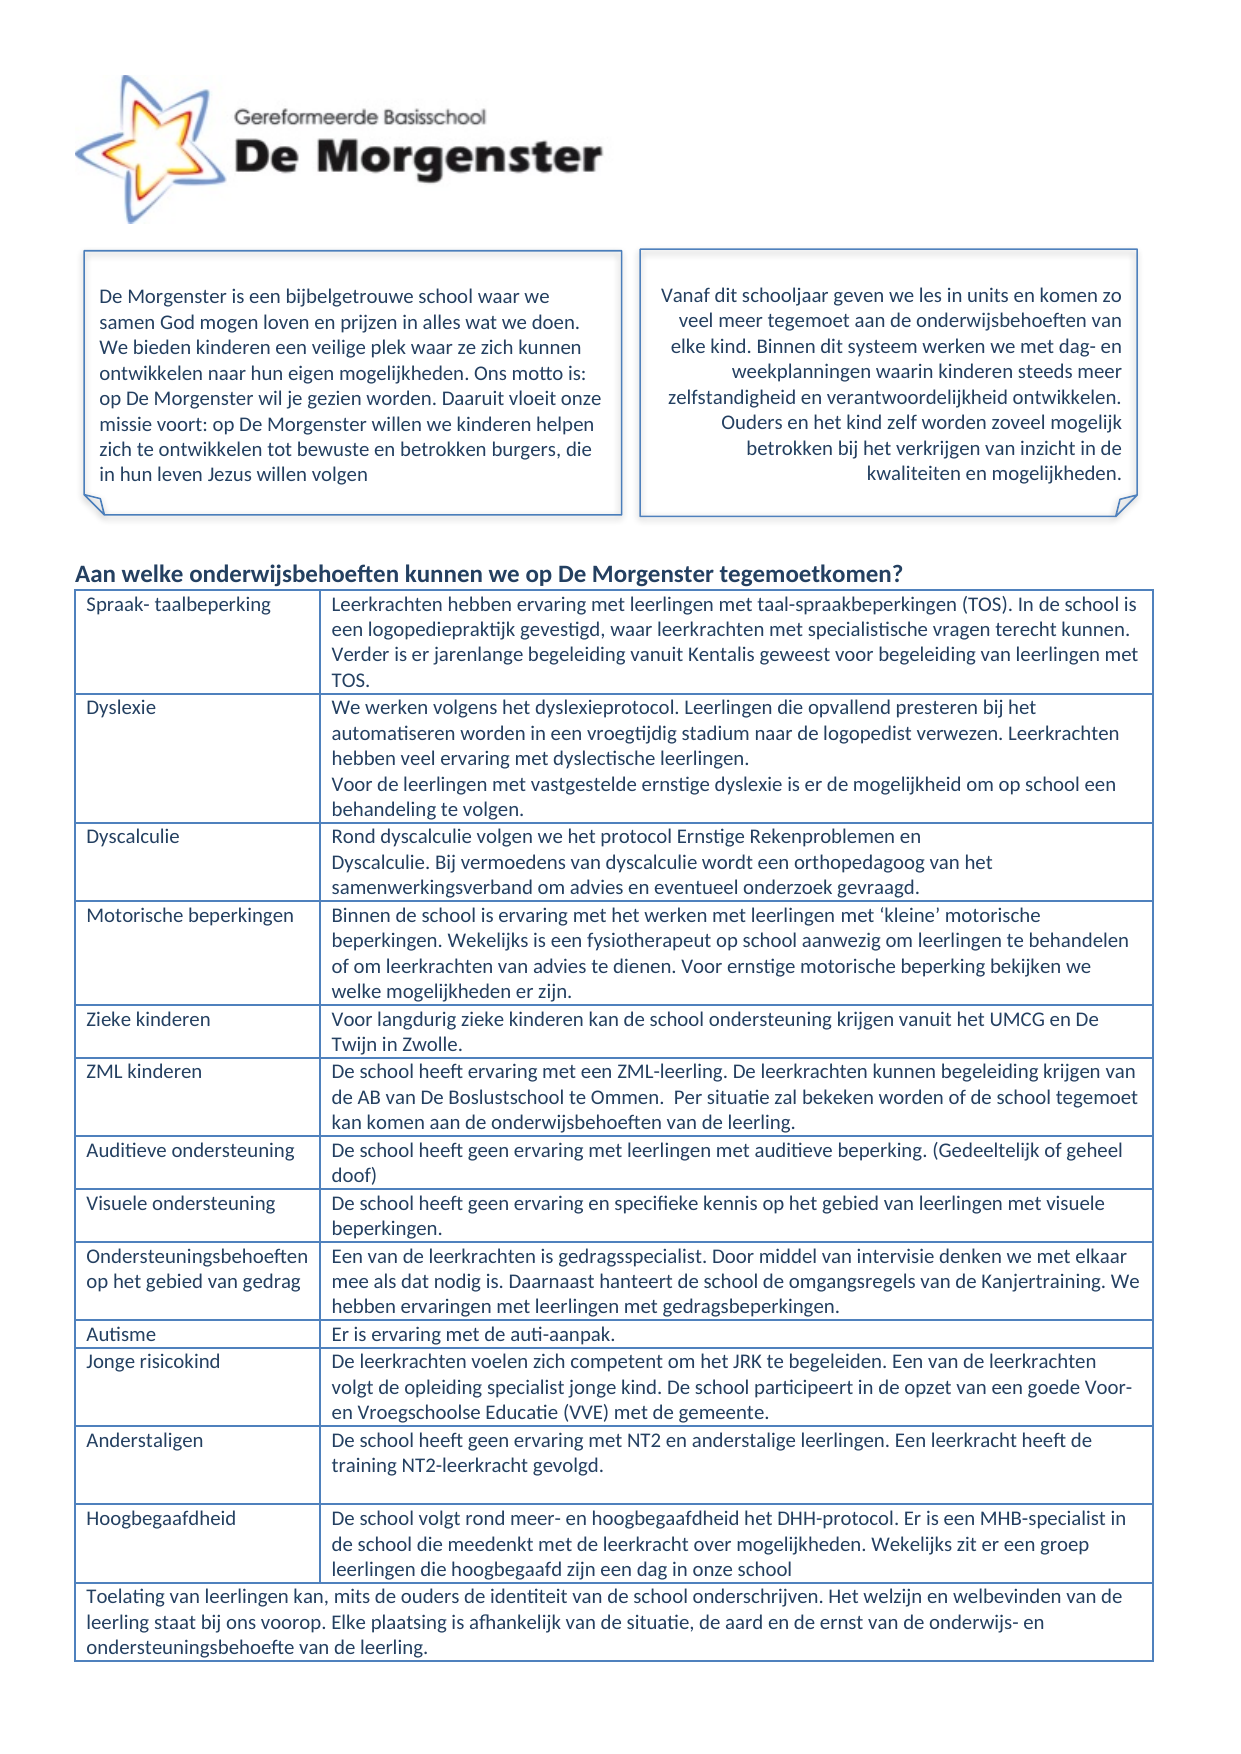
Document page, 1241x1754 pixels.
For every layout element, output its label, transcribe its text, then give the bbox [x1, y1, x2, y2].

table_cell Auditieve ondersteuning [76, 1137, 319, 1188]
table_cell Motorische beperkingen [76, 902, 319, 1004]
table_cell Anderstaligen [76, 1427, 319, 1503]
table_cell Autisme [76, 1321, 319, 1347]
table_cell De school heeft geen ervaring en specifieke kennis op het gebied van leerlingen met visuele beperkingen. [321, 1190, 1152, 1241]
table_cell De school heeft geen ervaring met leerlingen met auditieve beperking. (Gedeeltelijk of geheel doof) [321, 1137, 1152, 1188]
table_cell Dyslexie [76, 695, 319, 822]
text Aan welke onderwijsbehoeften kunnen we op De Morgenster tegemoetkomen? [75, 222, 1165, 589]
table_cell Ondersteuningsbehoeften op het gebied van gedrag [76, 1243, 319, 1319]
table_cell De school volgt rond meer- en hoogbegaafdheid het DHH-protocol. Er is een MHB-specialist in de school die meedenkt met de leerkracht over mogelijkheden. Wekelijks zit er een groep leerlingen die hoogbegaafd zijn een dag in onze school [321, 1505, 1152, 1582]
table_cell We werken volgens het dyslexieprotocol. Leerlingen die opvallend presteren bij het automatiseren worden in een vroegtijdig stadium naar de logopedist verwezen. Leerkrachten hebben veel ervaring met dyslectische leerlingen. Voor de leerlingen met vastgestelde ernstige dyslexie is er de mogelijkheid om op school een behandeling te volgen. [321, 695, 1152, 822]
table_cell Voor langdurig zieke kinderen kan de school ondersteuning krijgen vanuit het UMCG en De Twijn in Zwolle. [321, 1006, 1152, 1057]
table_cell Jonge risicokind [76, 1349, 319, 1425]
table_cell Rond dyscalculie volgen we het protocol Ernstige Rekenproblemen en Dyscalculie. Bij vermoedens van dyscalculie wordt een orthopedagoog van het samenwerkingsverband om advies en eventueel onderzoek gevraagd. [321, 824, 1152, 900]
table_cell ZML kinderen [76, 1059, 319, 1135]
table_cell Toelating van leerlingen kan, mits de ouders de identiteit van de school onderschrijven. Het welzijn en welbevinden van de leerling staat bij ons voorop. Elke plaatsing is afhankelijk van de situatie, de aard en de ernst van de onderwijs- en ondersteuningsbehoefte van de leerling. [76, 1584, 1152, 1660]
table_cell Visuele ondersteuning [76, 1190, 319, 1241]
table_cell Dyscalculie [76, 824, 319, 900]
table_cell De leerkrachten voelen zich competent om het JRK te begeleiden. Een van de leerkrachten volgt de opleiding specialist jonge kind. De school participeert in de opzet van een goede Voor- en Vroegschoolse Educatie (VVE) met de gemeente. [321, 1349, 1152, 1425]
table_cell Zieke kinderen [76, 1006, 319, 1057]
table_header Spraak- taalbeperking [76, 591, 319, 692]
table_cell De school heeft ervaring met een ZML-leerling. De leerkrachten kunnen begeleiding krijgen van de AB van De Boslustschool te Ommen. Per situatie zal bekeken worden of de school tegemoet kan komen aan de onderwijsbehoeften van de leerling. [321, 1059, 1152, 1135]
table_cell Hoogbegaafdheid [76, 1505, 319, 1582]
table_cell Binnen de school is ervaring met het werken met leerlingen met ‘kleine’ motorische beperkingen. Wekelijks is een fysiotherapeut op school aanwezig om leerlingen te behandelen of om leerkrachten van advies te dienen. Voor ernstige motorische beperking bekijken we welke mogelijkheden er zijn. [321, 902, 1152, 1004]
table_cell Er is ervaring met de auti-aanpak. [321, 1321, 1152, 1347]
table_cell De school heeft geen ervaring met NT2 en anderstalige leerlingen. Een leerkracht heeft de training NT2-leerkracht gevolgd. [321, 1427, 1152, 1503]
table_header Leerkrachten hebben ervaring met leerlingen met taal-spraakbeperkingen (TOS). In de school is een logopediepraktijk gevestigd, waar leerkrachten met specialistische vragen terecht kunnen. Verder is er jarenlange begeleiding vanuit Kentalis geweest voor begeleiding van leerlingen met TOS. [321, 591, 1152, 692]
table_cell Een van de leerkrachten is gedragsspecialist. Door middel van intervisie denken we met elkaar mee als dat nodig is. Daarnaast hanteert de school de omgangsregels van de Kanjertraining. We hebben ervaringen met leerlingen met gedragsbeperkingen. [321, 1243, 1152, 1319]
picture [75, 75, 618, 224]
